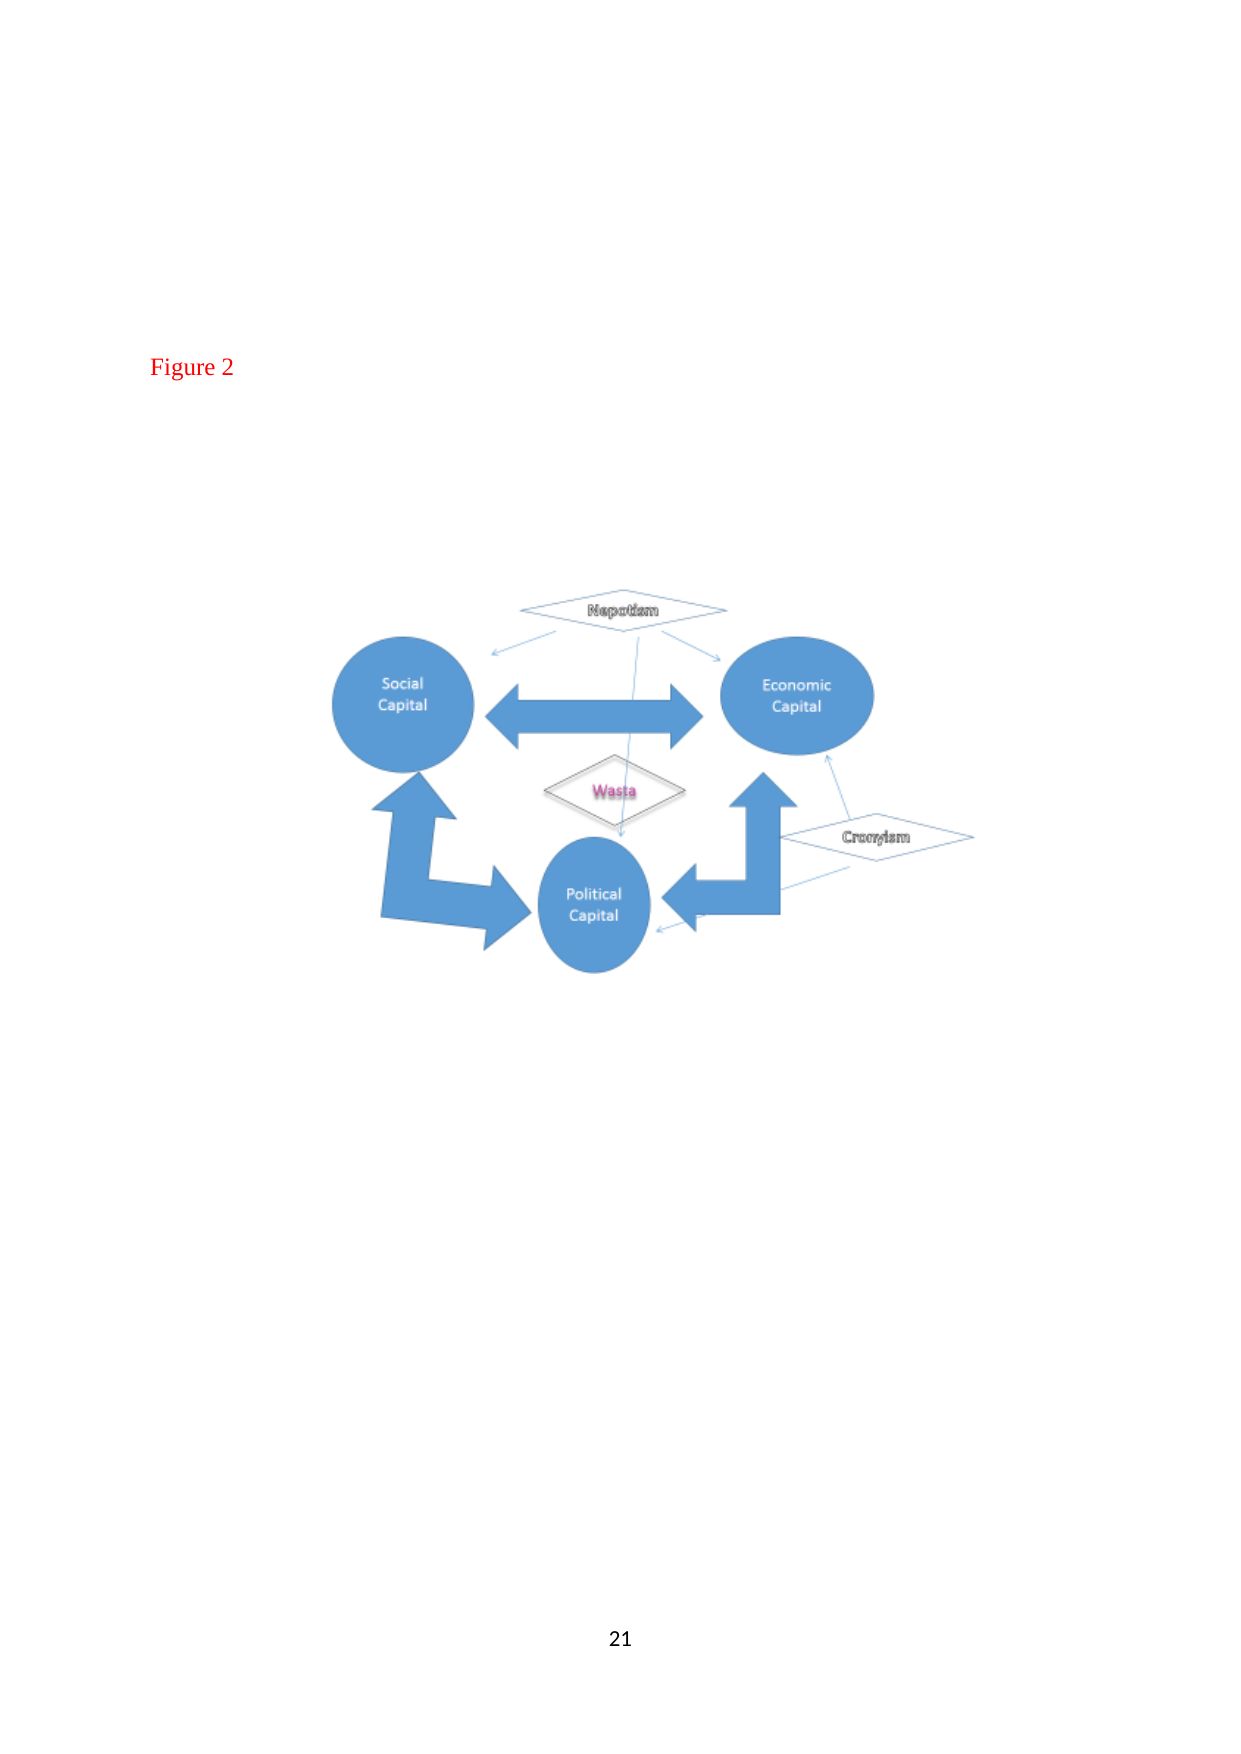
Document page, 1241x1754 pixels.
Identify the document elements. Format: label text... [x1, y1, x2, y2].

text Figure 2 [150, 352, 1090, 381]
picture [150, 525, 1091, 1055]
